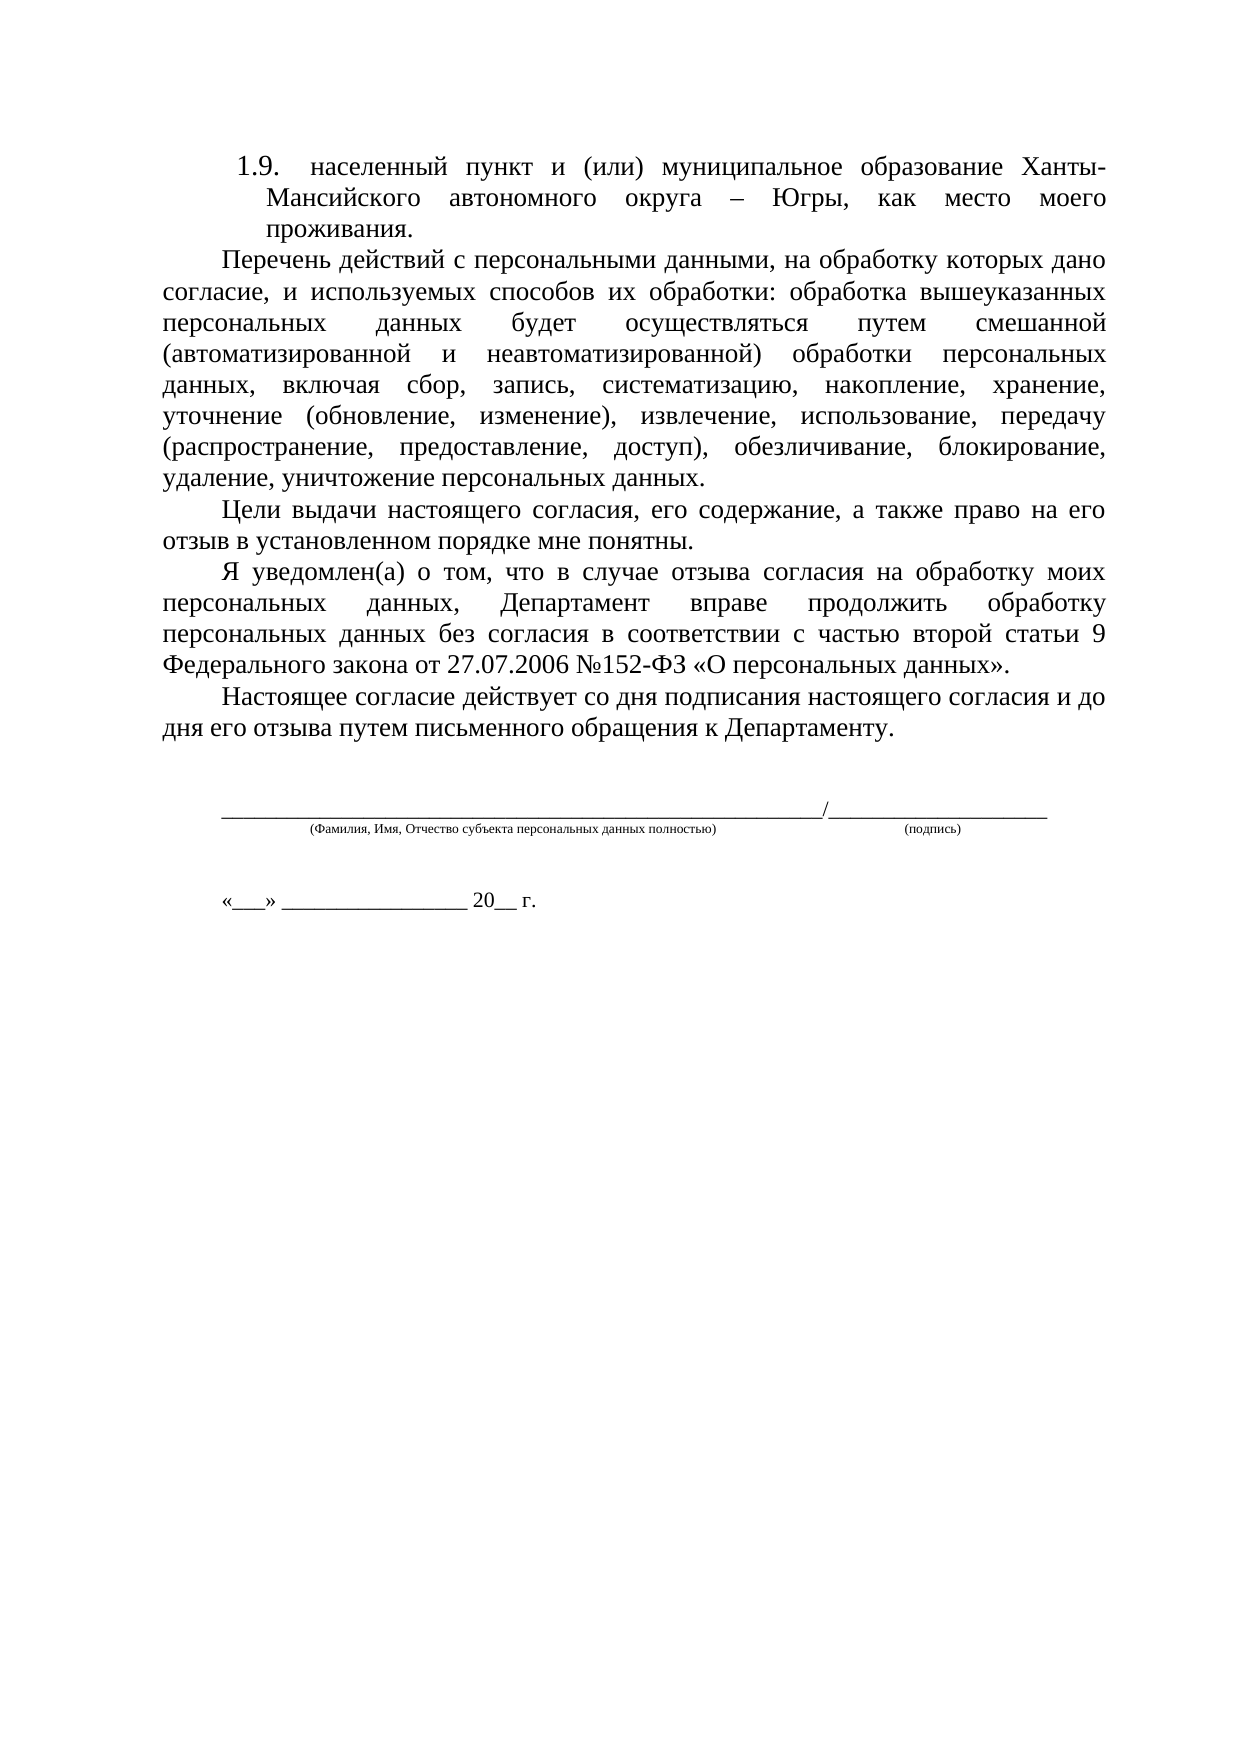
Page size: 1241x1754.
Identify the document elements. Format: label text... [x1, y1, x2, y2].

list населенный пункт и (или) муниципальное образование Ханты-Мансийского автономного округа – Югры, как место моего проживания. [236, 148, 1107, 243]
text (Фамилия, Имя, Отчество субъекта персональных данных полностью) (подпись) [236, 821, 1107, 837]
text «___» _________________ 20__ г. [162, 887, 1107, 912]
text Я уведомлен(а) о том, что в случае отзыва согласия на обработку моих персональных данных, Департамент вправе продолжить обработку персональных данных без согласия в соответствии с частью второй статьи 9 Федерального закона от 27.07.2006 №152-ФЗ «О персональных данных». [162, 555, 1107, 679]
text Настоящее согласие действует со дня подписания настоящего согласия и до дня его отзыва путем письменного обращения к Департаменту. [162, 679, 1107, 742]
text Цели выдачи настоящего согласия, его содержание, а также право на его отзыв в установленном порядке мне понятны. [162, 493, 1107, 555]
text _______________________________________________________/____________________ [162, 796, 1107, 821]
text Перечень действий с персональными данными, на обработку которых дано согласие, и используемых способов их обработки: обработка вышеуказанных персональных данных будет осуществляться путем смешанной (автоматизированной и неавтоматизированной) обработки персональных данных, включая сбор, запись, систематизацию, накопление, хранение, уточнение (обновление, изменение), извлечение, использование, передачу (распространение, предоставление, доступ), обезличивание, блокирование, удаление, уничтожение персональных данных. [162, 243, 1107, 493]
